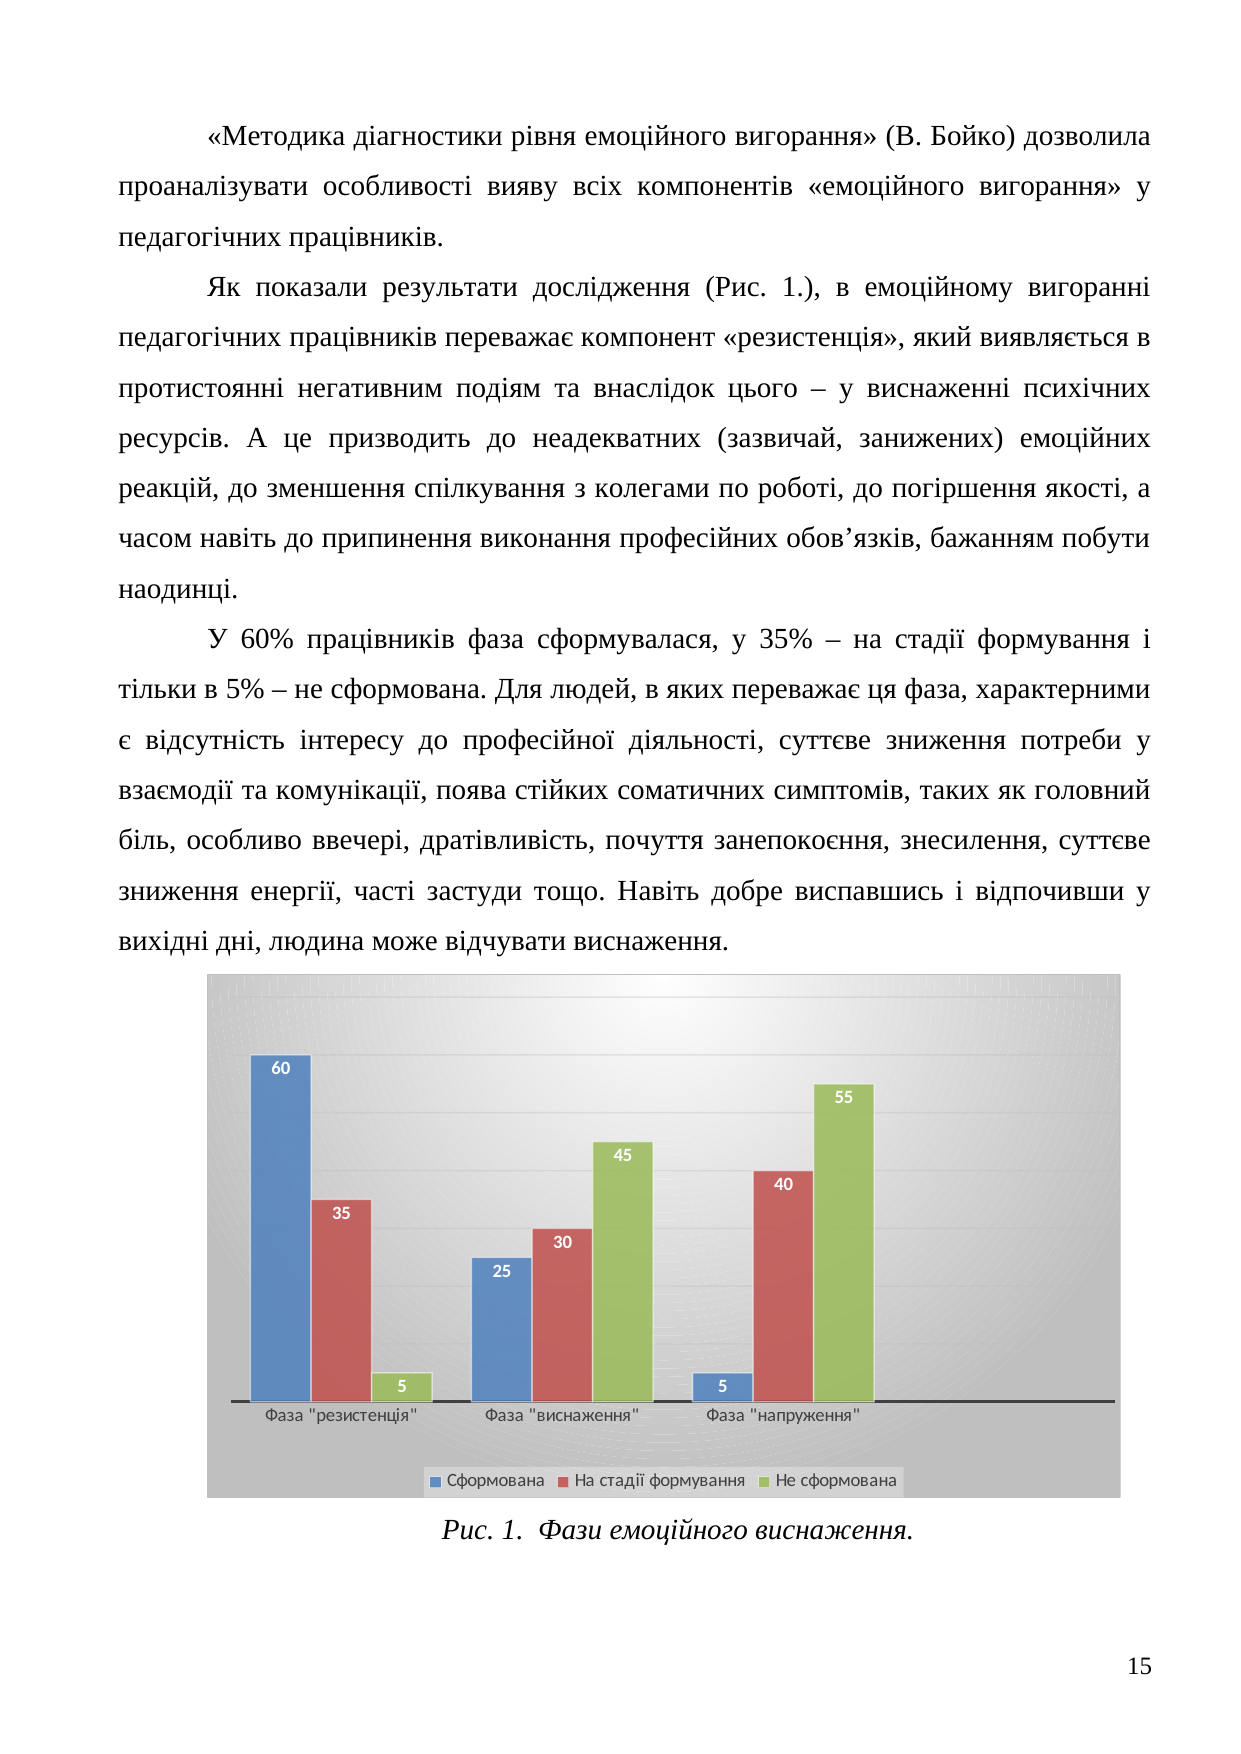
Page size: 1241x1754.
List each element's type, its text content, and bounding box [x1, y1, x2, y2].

text Рис. 1. Фази емоційного виснаження. [118, 1512, 1152, 1546]
text Як показали результати дослідження (Рис. 1.), в емоційному вигоранні педагогічних працівників переважає компонент «резистенція», який виявляється в протистоянні негативним подіям та внаслідок цього – у виснаженні психічних ресурсів. А це призводить до неадекватних (зазвичай, занижених) емоційних реакцій, до зменшення спілкування з колегами по роботі, до погіршення якості, а часом навіть до припинення виконання професійних обов’язків, бажанням побути наодинці. [118, 269, 1152, 604]
text «Методика діагностики рівня емоційного вигорання» (В. Бойко) дозволила проаналізувати особливості вияву всіх компонентів «емоційного вигорання» у педагогічних працівників. [118, 118, 1152, 252]
text У 60% працівників фаза сформувалася, у 35% – на стадії формування і тільки в 5% – не сформована. Для людей, в яких переважає ця фаза, характерними є відсутність інтересу до професійної діяльності, суттєве зниження потреби у взаємодії та комунікації, поява стійких соматичних симптомів, таких як головний біль, особливо ввечері, дратівливість, почуття занепокоєння, знесилення, суттєве зниження енергії, часті застуди тощо. Навіть добре виспавшись і відпочивши у вихідні дні, людина може відчувати виснаження. [118, 621, 1152, 957]
